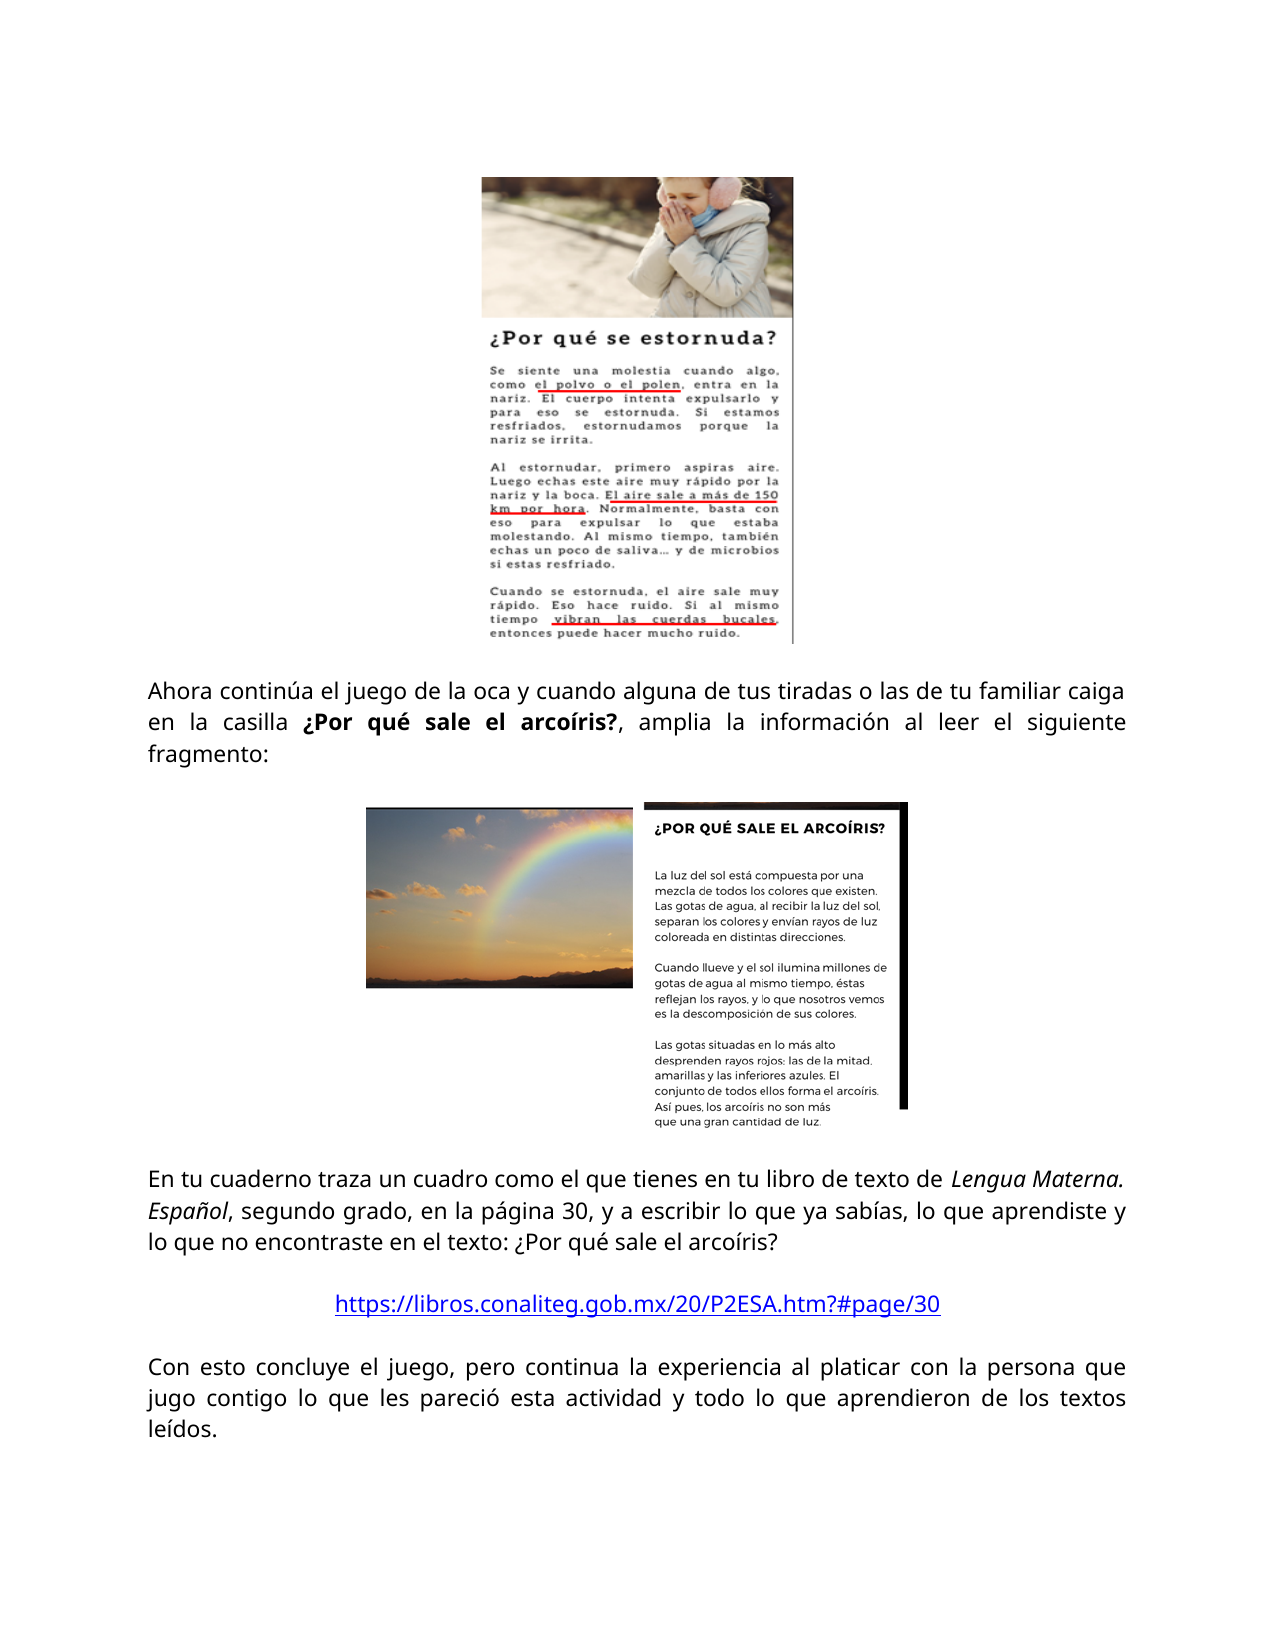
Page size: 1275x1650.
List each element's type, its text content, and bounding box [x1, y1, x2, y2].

text Con esto concluye el juego, pero continua la experiencia al platicar con la persona que jugo contigo lo que les pareció esta actividad y todo lo que aprendieron de los textos leídos. [148, 1351, 1127, 1444]
text https://libros.conaliteg.gob.mx/20/P2ESA.htm?#page/30 [148, 1288, 1127, 1319]
picture [366, 800, 909, 1133]
text Ahora continúa el juego de la oca y cuando alguna de tus tiradas o las de tu familiar caiga en la casilla ¿Por qué sale el arcoíris?, amplia la información al leer el siguiente fragmento: [148, 675, 1127, 769]
text En tu cuaderno traza un cuadro como el que tienes en tu libro de texto de Lengua Materna. Español, segundo grado, en la página 30, y a escribir lo que ya sabías, lo que aprendiste y lo que no encontraste en el texto: ¿Por qué sale el arcoíris? [148, 1163, 1127, 1257]
picture [481, 177, 794, 644]
